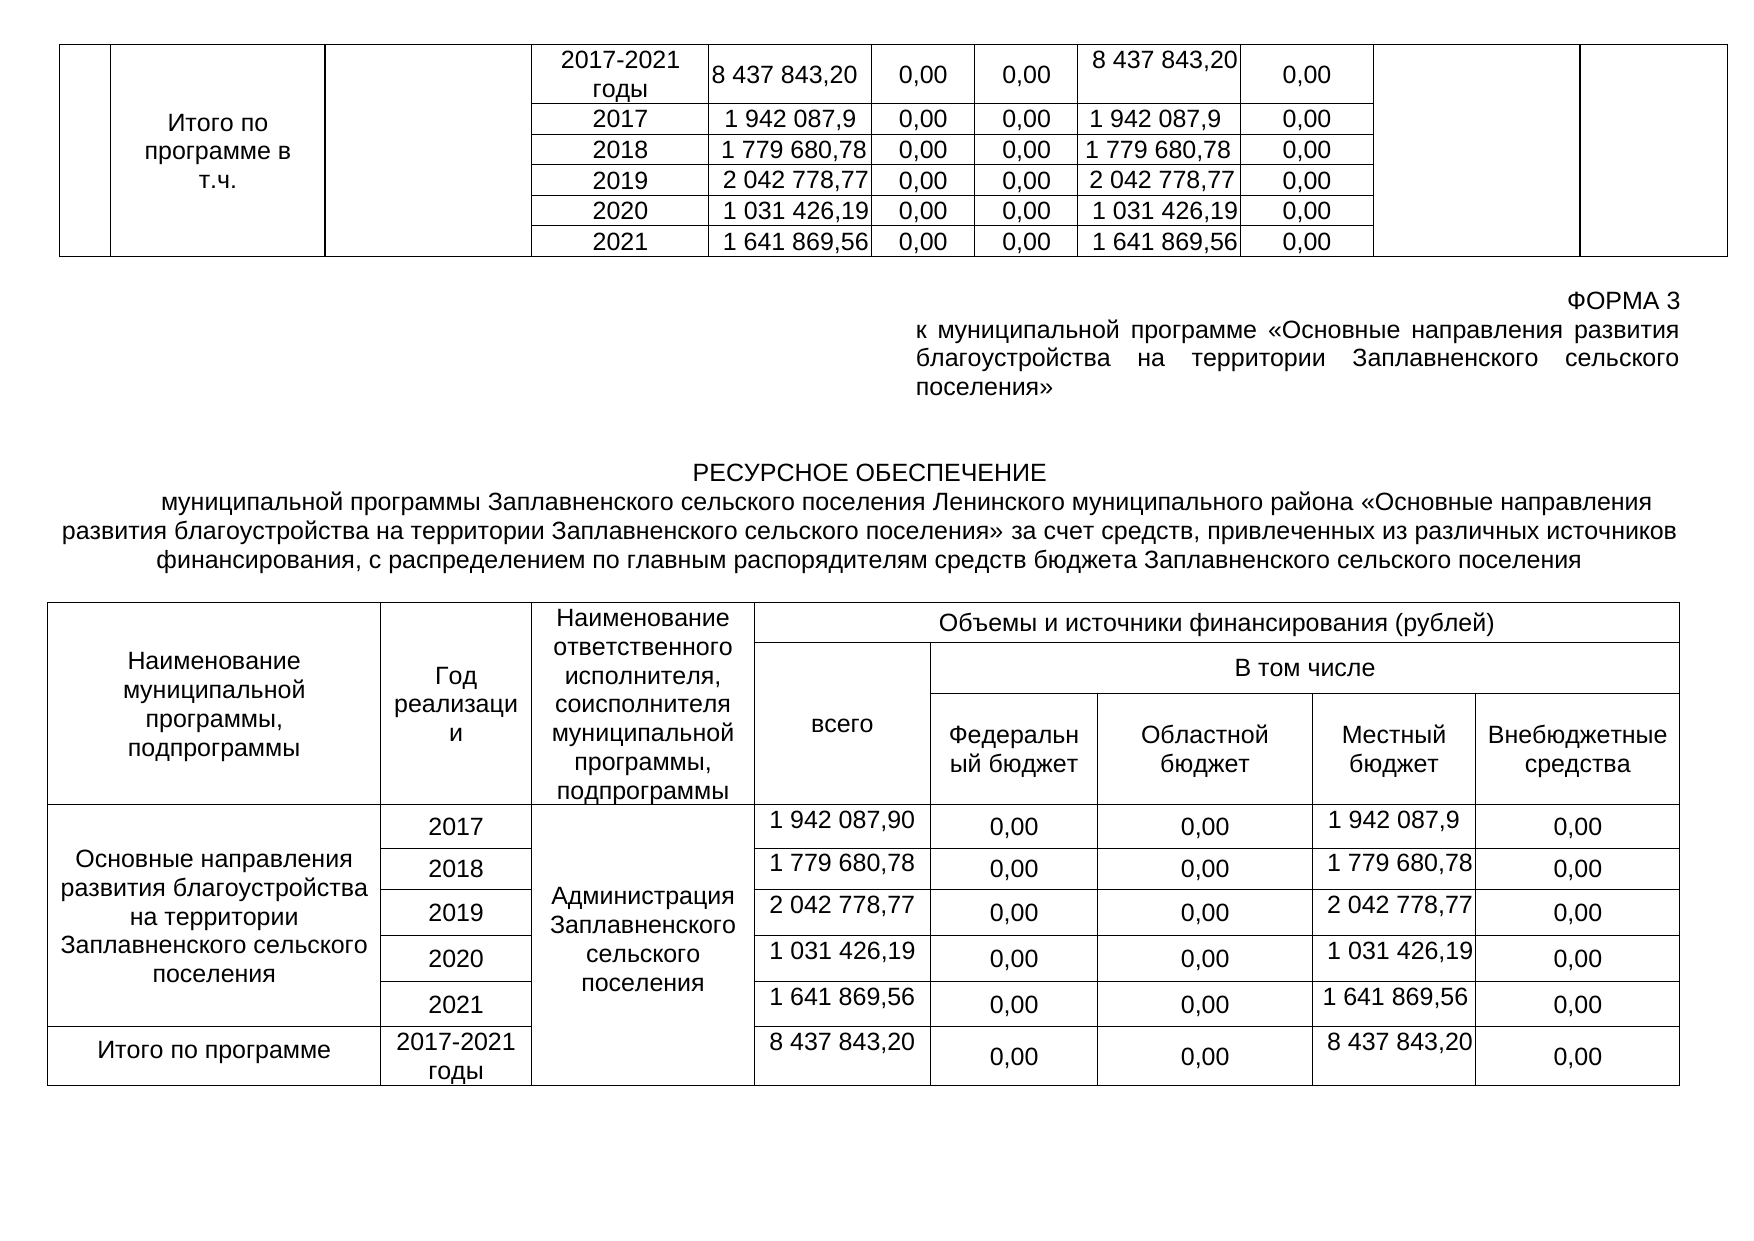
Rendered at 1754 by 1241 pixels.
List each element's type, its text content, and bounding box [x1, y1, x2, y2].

table_cell 0,00 [1241, 104, 1373, 133]
table_header Наименование ответственного исполнителя, соисполнителя муниципальной программы, подпрограммы [532, 603, 754, 804]
table_cell 0,00 [1476, 849, 1679, 889]
table_cell 0,00 [1098, 890, 1312, 935]
table_cell 0,00 [1476, 1027, 1679, 1085]
table_cell 0,00 [1241, 45, 1373, 103]
table_cell 1 942 087,90 [755, 805, 930, 847]
table_cell 0,00 [975, 165, 1077, 195]
table_cell 0,00 [931, 1027, 1097, 1085]
table_cell 0,00 [1476, 890, 1679, 935]
table_cell 2019 [532, 165, 708, 195]
table_cell 0,00 [872, 104, 974, 133]
table_cell 2017-2021 годы [532, 45, 708, 103]
table_cell 8 437 843,20 [709, 45, 871, 103]
table_cell 2021 [381, 982, 531, 1026]
table_cell 0,00 [1241, 226, 1373, 256]
table_cell 0,00 [975, 45, 1077, 103]
table_cell 0,00 [1098, 1027, 1312, 1085]
table_cell 1 031 426,19 [755, 936, 930, 981]
table_cell 0,00 [872, 226, 974, 256]
table_cell 0,00 [1098, 849, 1312, 889]
table_cell 0,00 [1241, 135, 1373, 164]
table_cell 2017 [381, 805, 531, 847]
table_cell 0,00 [1241, 165, 1373, 195]
table_cell Итого по программе в т.ч. [111, 45, 324, 256]
table_cell 0,00 [872, 165, 974, 195]
table_cell 1 031 426,19 [1313, 936, 1475, 981]
table_cell [1581, 45, 1727, 256]
table_cell 0,00 [931, 982, 1097, 1026]
table_cell 1 779 680,78 [755, 849, 930, 889]
table_cell 0,00 [975, 135, 1077, 164]
table_cell 1 779 680,78 [1313, 849, 1475, 889]
table_cell 0,00 [1241, 196, 1373, 225]
table_cell 2018 [381, 849, 531, 889]
table_cell [1374, 45, 1579, 256]
table_cell 1 031 426,19 [709, 196, 871, 225]
table_cell всего [755, 643, 930, 804]
table_header Объемы и источники финансирования (рублей) [755, 603, 1679, 642]
table_cell 2017 [532, 104, 708, 133]
table_cell 2 042 778,77 [1078, 165, 1240, 195]
table_cell 8 437 843,20 [1313, 1027, 1475, 1085]
table_cell 1 779 680,78 [709, 135, 871, 164]
table_cell 2 042 778,77 [709, 165, 871, 195]
table_cell 0,00 [1476, 982, 1679, 1026]
table_cell 0,00 [1098, 936, 1312, 981]
table_cell Внебюджетные средства [1476, 694, 1679, 804]
table_cell 8 437 843,20 [1078, 45, 1240, 103]
table_cell Администрация Заплавненского сельского поселения [532, 805, 754, 1085]
table_cell 0,00 [1098, 805, 1312, 847]
table_cell 2 042 778,77 [755, 890, 930, 935]
table_cell 2020 [532, 196, 708, 225]
table_cell 2020 [381, 936, 531, 981]
table_cell 0,00 [872, 196, 974, 225]
table_cell 1 641 869,56 [1313, 982, 1475, 1026]
table_cell В том числе [931, 643, 1679, 693]
table_cell 0,00 [975, 104, 1077, 133]
table_header Наименование муниципальной программы, подпрограммы [48, 603, 380, 804]
table_cell 0,00 [975, 226, 1077, 256]
table_cell [326, 45, 531, 256]
table_cell 0,00 [1476, 936, 1679, 981]
table_cell 2 042 778,77 [1313, 890, 1475, 935]
text к муниципальной программе «Основные направления развития благоустройства на территории Заплавненского сельского поселения» [916, 314, 1680, 401]
table_cell 0,00 [1476, 805, 1679, 847]
table_cell 2021 [532, 226, 708, 256]
table_cell 2017-2021 годы [381, 1027, 531, 1085]
table_cell Областной бюджет [1098, 694, 1312, 804]
table_cell [60, 45, 110, 256]
table_cell Федеральный бюджет [931, 694, 1097, 804]
table_cell 1 641 869,56 [1078, 226, 1240, 256]
table_cell 1 942 087,9 [1078, 104, 1240, 133]
text ФОРМА 3 [960, 286, 1680, 314]
text РЕСУРСНОЕ ОБЕСПЕЧЕНИЕ [59, 458, 1680, 487]
table_cell 0,00 [931, 805, 1097, 847]
table_cell 0,00 [1098, 982, 1312, 1026]
table_cell Итого по программе [48, 1027, 380, 1085]
table_cell 0,00 [931, 849, 1097, 889]
table_cell 1 641 869,56 [755, 982, 930, 1026]
table_cell 0,00 [931, 890, 1097, 935]
table_cell Основные направления развития благоустройства на территории Заплавненского сельского поселения [48, 805, 380, 1026]
table_cell 2018 [532, 135, 708, 164]
table_cell 0,00 [931, 936, 1097, 981]
text муниципальной программы Заплавненского сельского поселения Ленинского муниципального района «Основные направления развития благоустройства на территории Заплавненского сельского поселения» за счет средств, привлеченных из различных источников финансирования, с распределением по главным распорядителям средств бюджета Заплавненского сельского поселения [59, 487, 1680, 573]
table_cell 8 437 843,20 [755, 1027, 930, 1085]
table_cell 0,00 [975, 196, 1077, 225]
table_cell 1 779 680,78 [1078, 135, 1240, 164]
table_cell 1 942 087,9 [1313, 805, 1475, 847]
table_header Год реализации [381, 603, 531, 804]
table_cell 1 641 869,56 [709, 226, 871, 256]
table_cell 0,00 [872, 45, 974, 103]
table_cell 1 942 087,9 [709, 104, 871, 133]
table_cell 2019 [381, 890, 531, 935]
table_cell 1 031 426,19 [1078, 196, 1240, 225]
table_cell 0,00 [872, 135, 974, 164]
table_cell Местный бюджет [1313, 694, 1475, 804]
